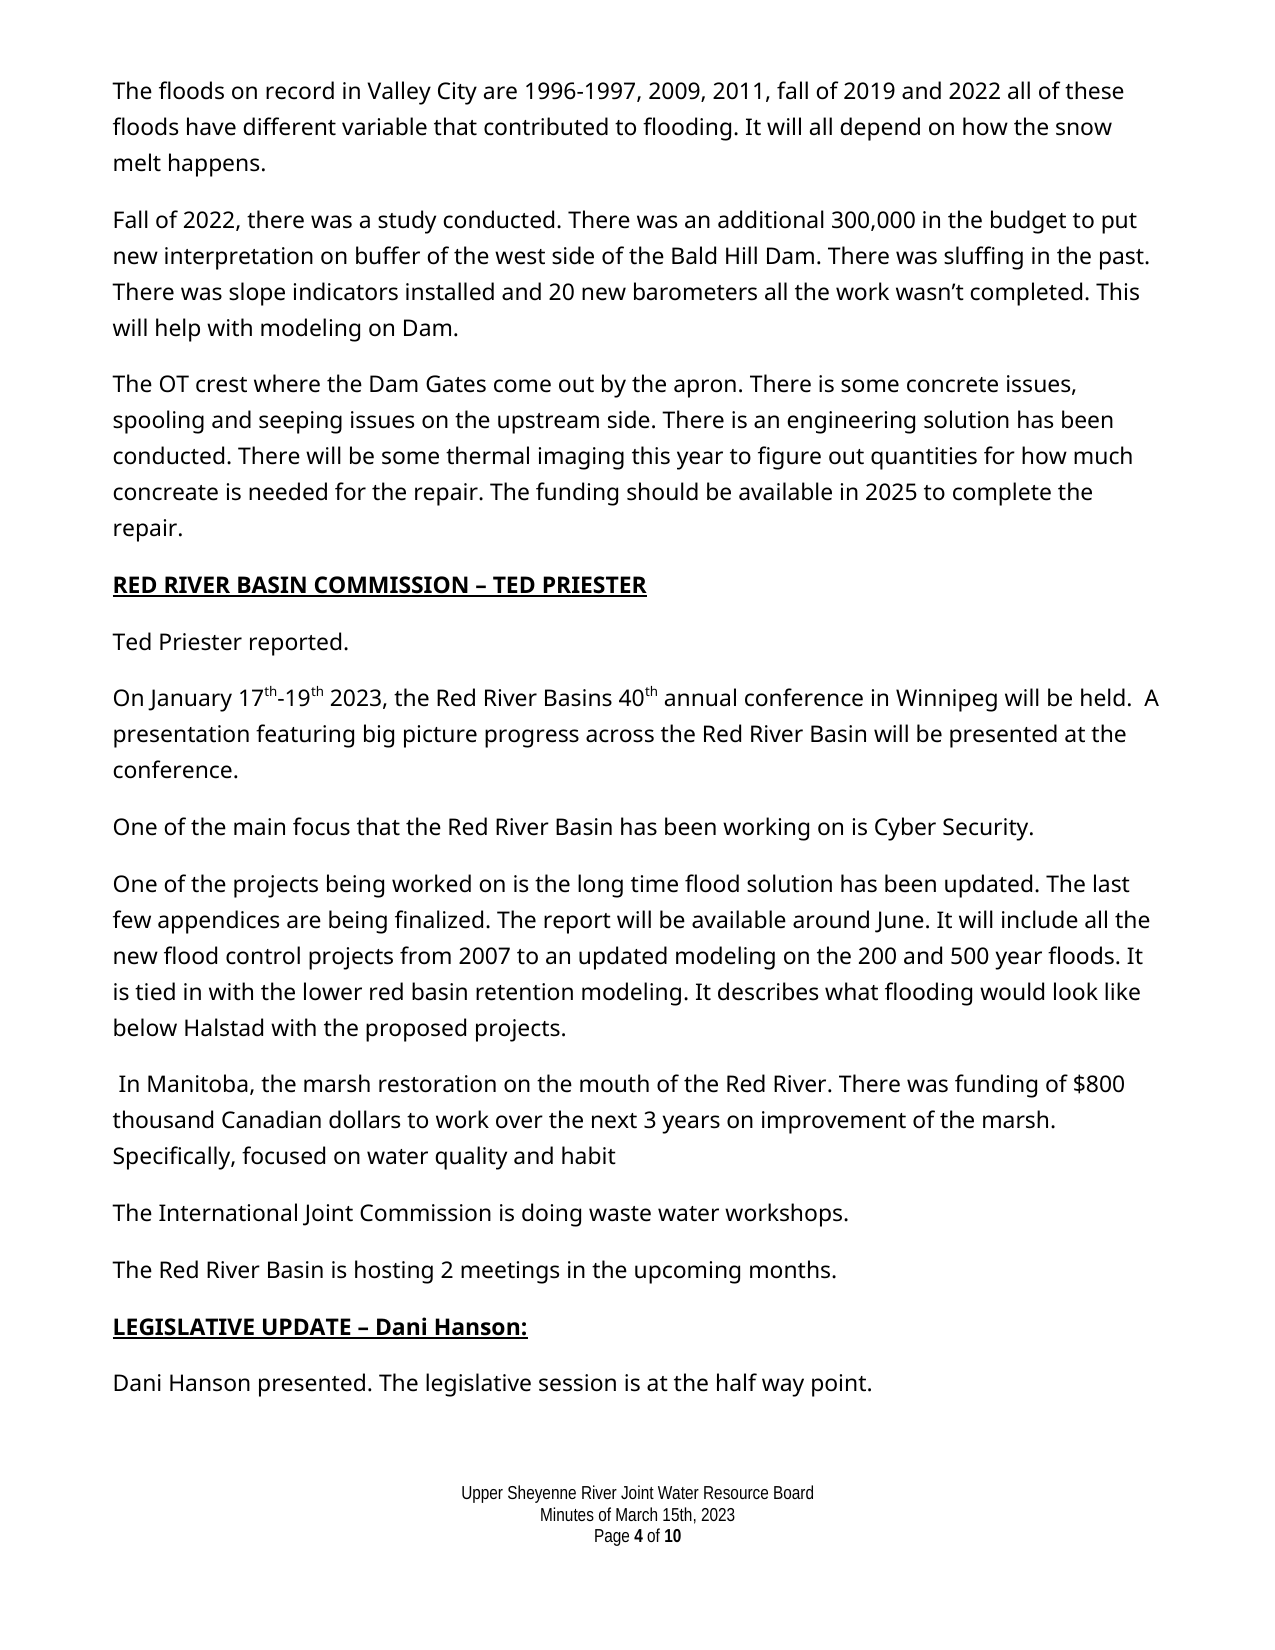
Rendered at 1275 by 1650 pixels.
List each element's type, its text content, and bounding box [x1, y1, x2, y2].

text One of the main focus that the Red River Basin has been working on is Cyber Security. [112, 811, 1162, 842]
text Ted Priester reported. [112, 626, 1162, 657]
text Fall of 2022, there was a study conducted. There was an additional 300,000 in the budget to put new interpretation on buffer of the west side of the Bald Hill Dam. There was sluffing in the past. There was slope indicators installed and 20 new barometers all the work wasn’t completed. This will help with modeling on Dam. [112, 204, 1162, 343]
text One of the projects being worked on is the long time flood solution has been updated. The last few appendices are being finalized. The report will be available around June. It will include all the new flood control projects from 2007 to an updated modeling on the 200 and 500 year floods. It is tied in with the lower red basin retention modeling. It describes what flooding would look like below Halstad with the proposed projects. [112, 868, 1162, 1043]
text LEGISLATIVE UPDATE – Dani Hanson: [112, 1310, 1162, 1342]
text In Manitoba, the marsh restoration on the mouth of the Red River. There was funding of $800 thousand Canadian dollars to work over the next 3 years on improvement of the marsh. Specifically, focused on water quality and habit [112, 1068, 1162, 1171]
text RED RIVER BASIN COMMISSION – TED PRIESTER [112, 569, 1162, 600]
text On January 17th-19th 2023, the Red River Basins 40th annual conference in Winnipeg will be held. A presentation featuring big picture progress across the Red River Basin will be presented at the conference. [112, 682, 1162, 785]
text The OT crest where the Dam Gates come out by the apron. There is some concrete issues, spooling and seeping issues on the upstream side. There is an engineering solution has been conducted. There will be some thermal imaging this year to figure out quantities for how much concreate is needed for the repair. The funding should be available in 2025 to complete the repair. [112, 368, 1162, 543]
text Dani Hanson presented. The legislative session is at the half way point. [112, 1367, 1162, 1398]
text The Red River Basin is hosting 2 meetings in the upcoming months. [112, 1254, 1162, 1285]
text The floods on record in Valley City are 1996-1997, 2009, 2011, fall of 2019 and 2022 all of these floods have different variable that contributed to flooding. It will all depend on how the snow melt happens. [112, 75, 1162, 178]
text The International Joint Commission is doing waste water workshops. [112, 1197, 1162, 1228]
